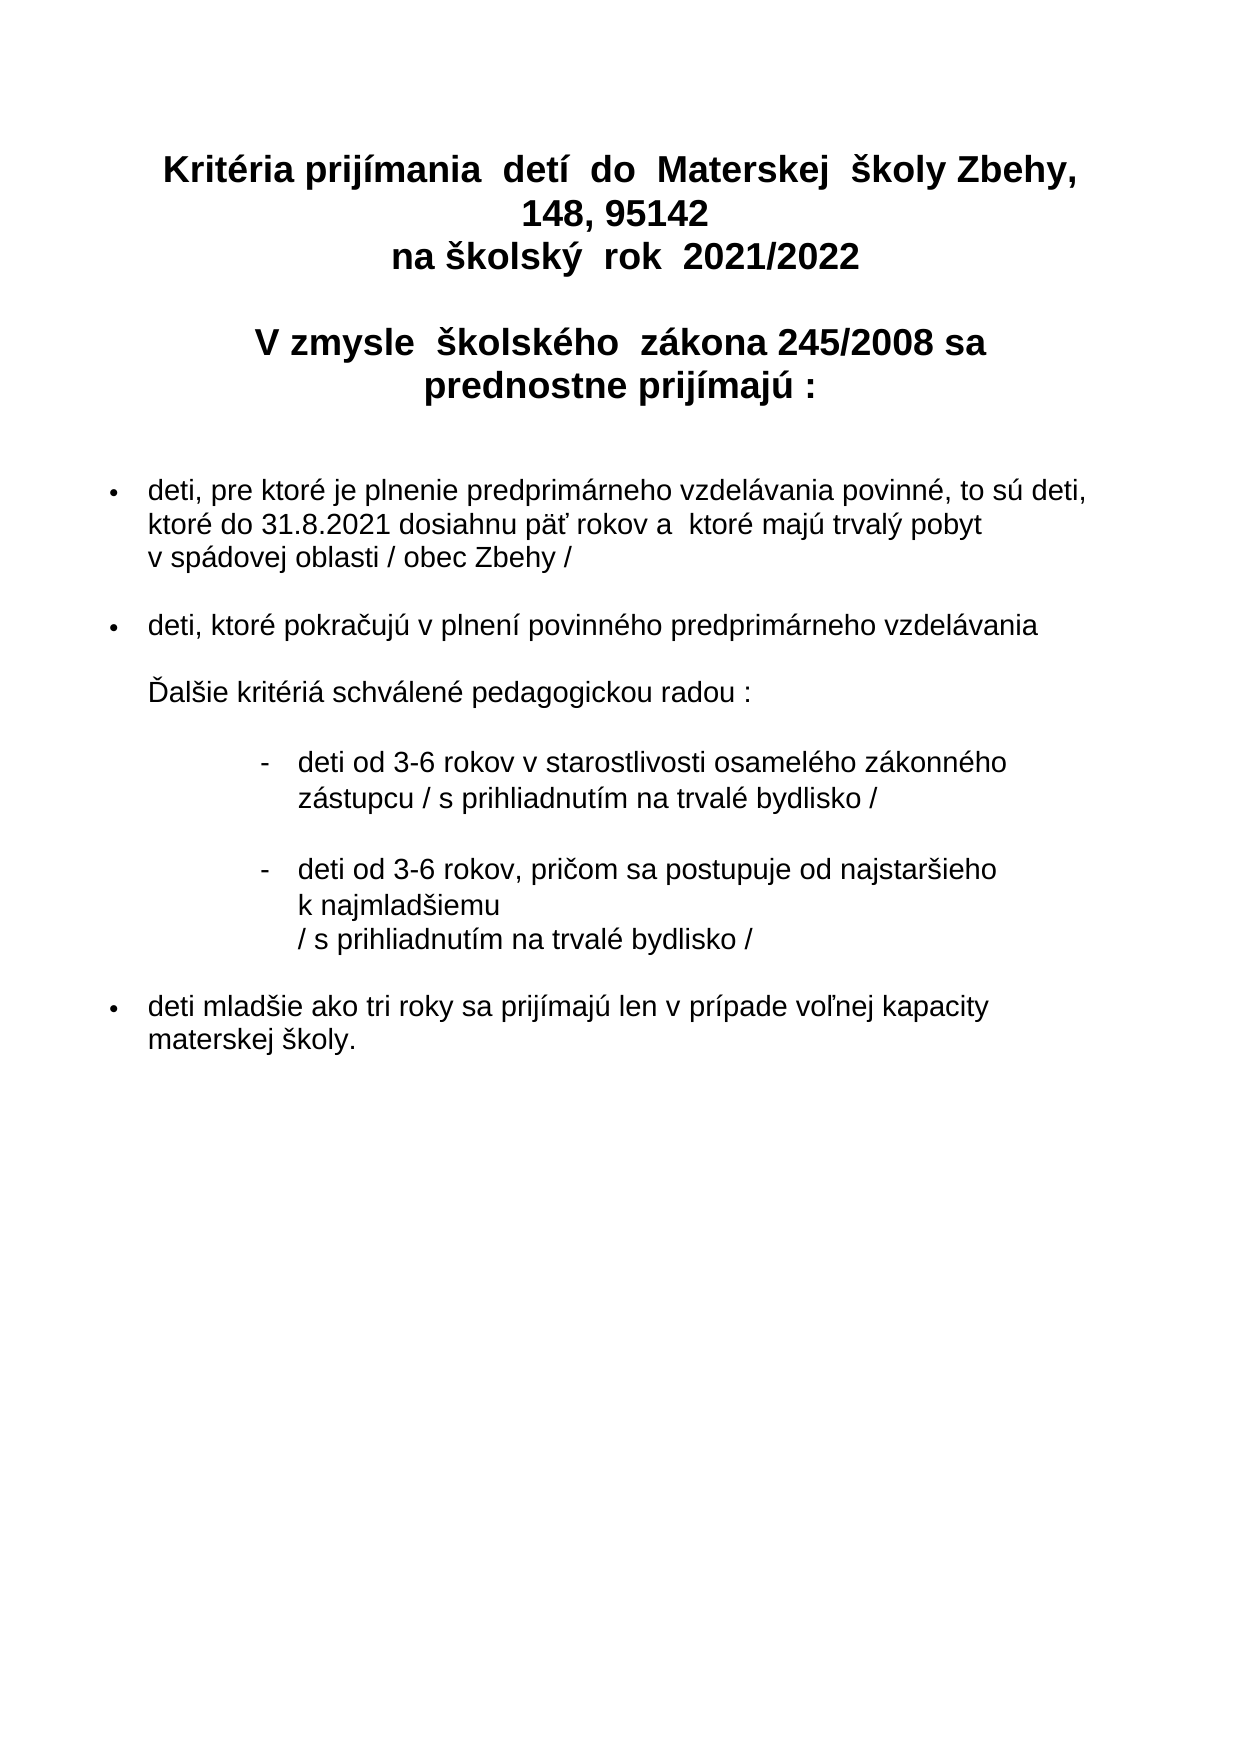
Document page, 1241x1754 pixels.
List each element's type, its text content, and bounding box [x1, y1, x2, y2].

list deti od 3-6 rokov, pričom sa postupuje od najstaršieho k najmladšiemu [260, 848, 1093, 922]
text na školský rok 2021/2022 [148, 234, 1093, 277]
list deti mladšie ako tri roky sa prijímajú len v prípade voľnej kapacity materskej školy. [110, 989, 1093, 1056]
list deti od 3-6 rokov v starostlivosti osamelého zákonného zástupcu / s prihliadnutím na trvalé bydlisko / [260, 742, 1093, 815]
text Kritéria prijímania detí do Materskej školy Zbehy, 148, 95142 [148, 148, 1093, 234]
text V zmysle školského zákona 245/2008 sa prednostne prijímajú : [148, 320, 1093, 406]
text Ďalšie kritériá schválené pedagogickou radou : [148, 675, 1093, 708]
list deti, ktoré pokračujú v plnení povinného predprimárneho vzdelávania [110, 608, 1093, 641]
list / s prihliadnutím na trvalé bydlisko / [298, 922, 1093, 955]
list deti, pre ktoré je plnenie predprimárneho vzdelávania povinné, to sú deti, ktoré do 31.8.2021 dosiahnu päť rokov a ktoré majú trvalý pobyt v spádovej oblasti / obec Zbehy / [110, 473, 1093, 574]
